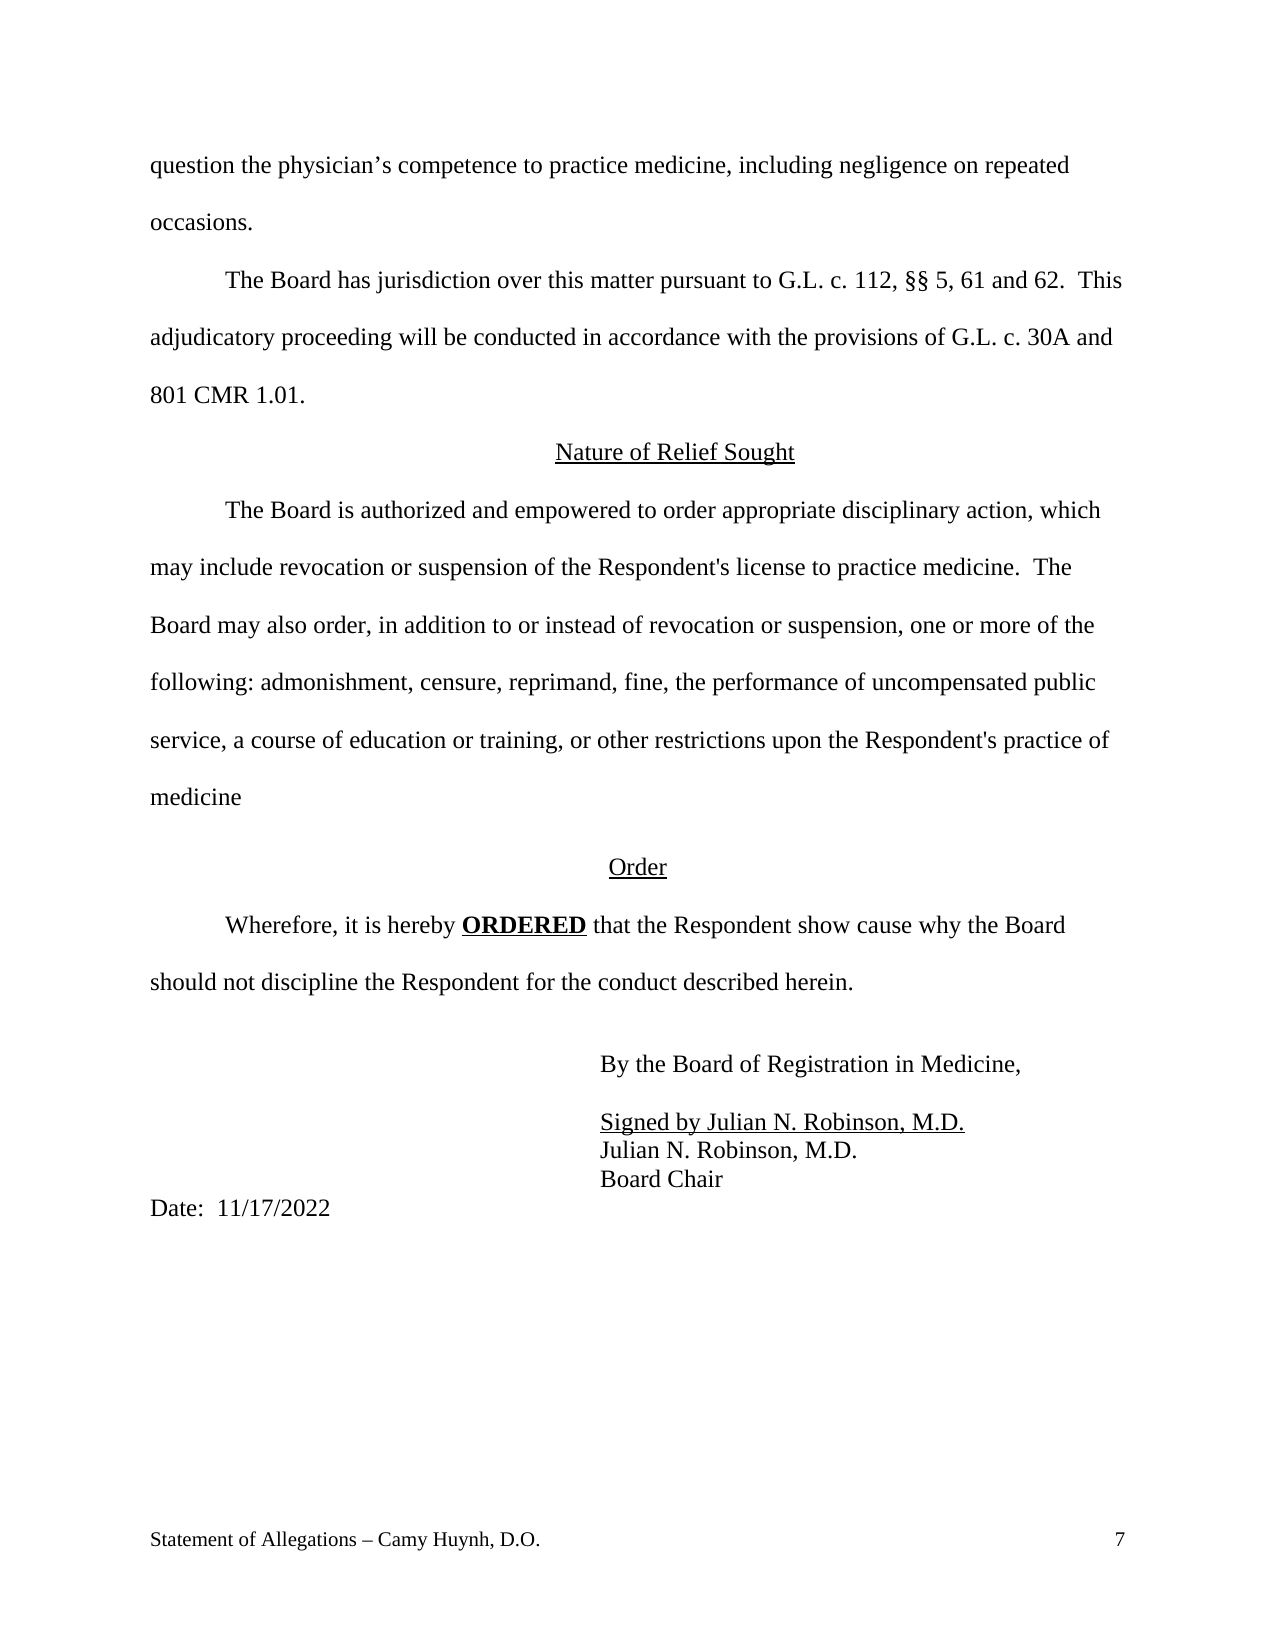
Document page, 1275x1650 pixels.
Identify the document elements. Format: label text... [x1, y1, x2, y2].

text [150, 150, 1125, 236]
text By the Board of Registration in Medicine, [525, 1049, 1116, 1078]
text Wherefore, it is hereby ORDERED that the Respondent show cause why the Board should not discipline the Respondent for the conduct described herein. [150, 910, 1125, 996]
text Order [150, 852, 1125, 881]
text Date: 11/17/2022 [150, 1193, 1116, 1222]
text Julian N. Robinson, M.D. [150, 1135, 1125, 1164]
text The Board is authorized and empowered to order appropriate disciplinary action, which may include revocation or suspension of the Respondent's license to practice medicine. The Board may also order, in addition to or instead of revocation or suspension, one or more of the following: admonishment, censure, reprimand, fine, the performance of uncompensated public service, a course of education or training, or other restrictions upon the Respondent's practice of medicine [150, 495, 1125, 811]
text The Board has jurisdiction over this matter pursuant to G.L. c. 112, §§ 5, 61 and 62. This [150, 265, 1125, 294]
text Board Chair [150, 1164, 1125, 1193]
text Signed by Julian N. Robinson, M.D. [150, 1107, 1116, 1135]
text Nature of Relief Sought [150, 437, 1125, 466]
text adjudicatory proceeding will be conducted in accordance with the provisions of G.L. c. 30A and 801 CMR 1.01. [150, 322, 1125, 409]
